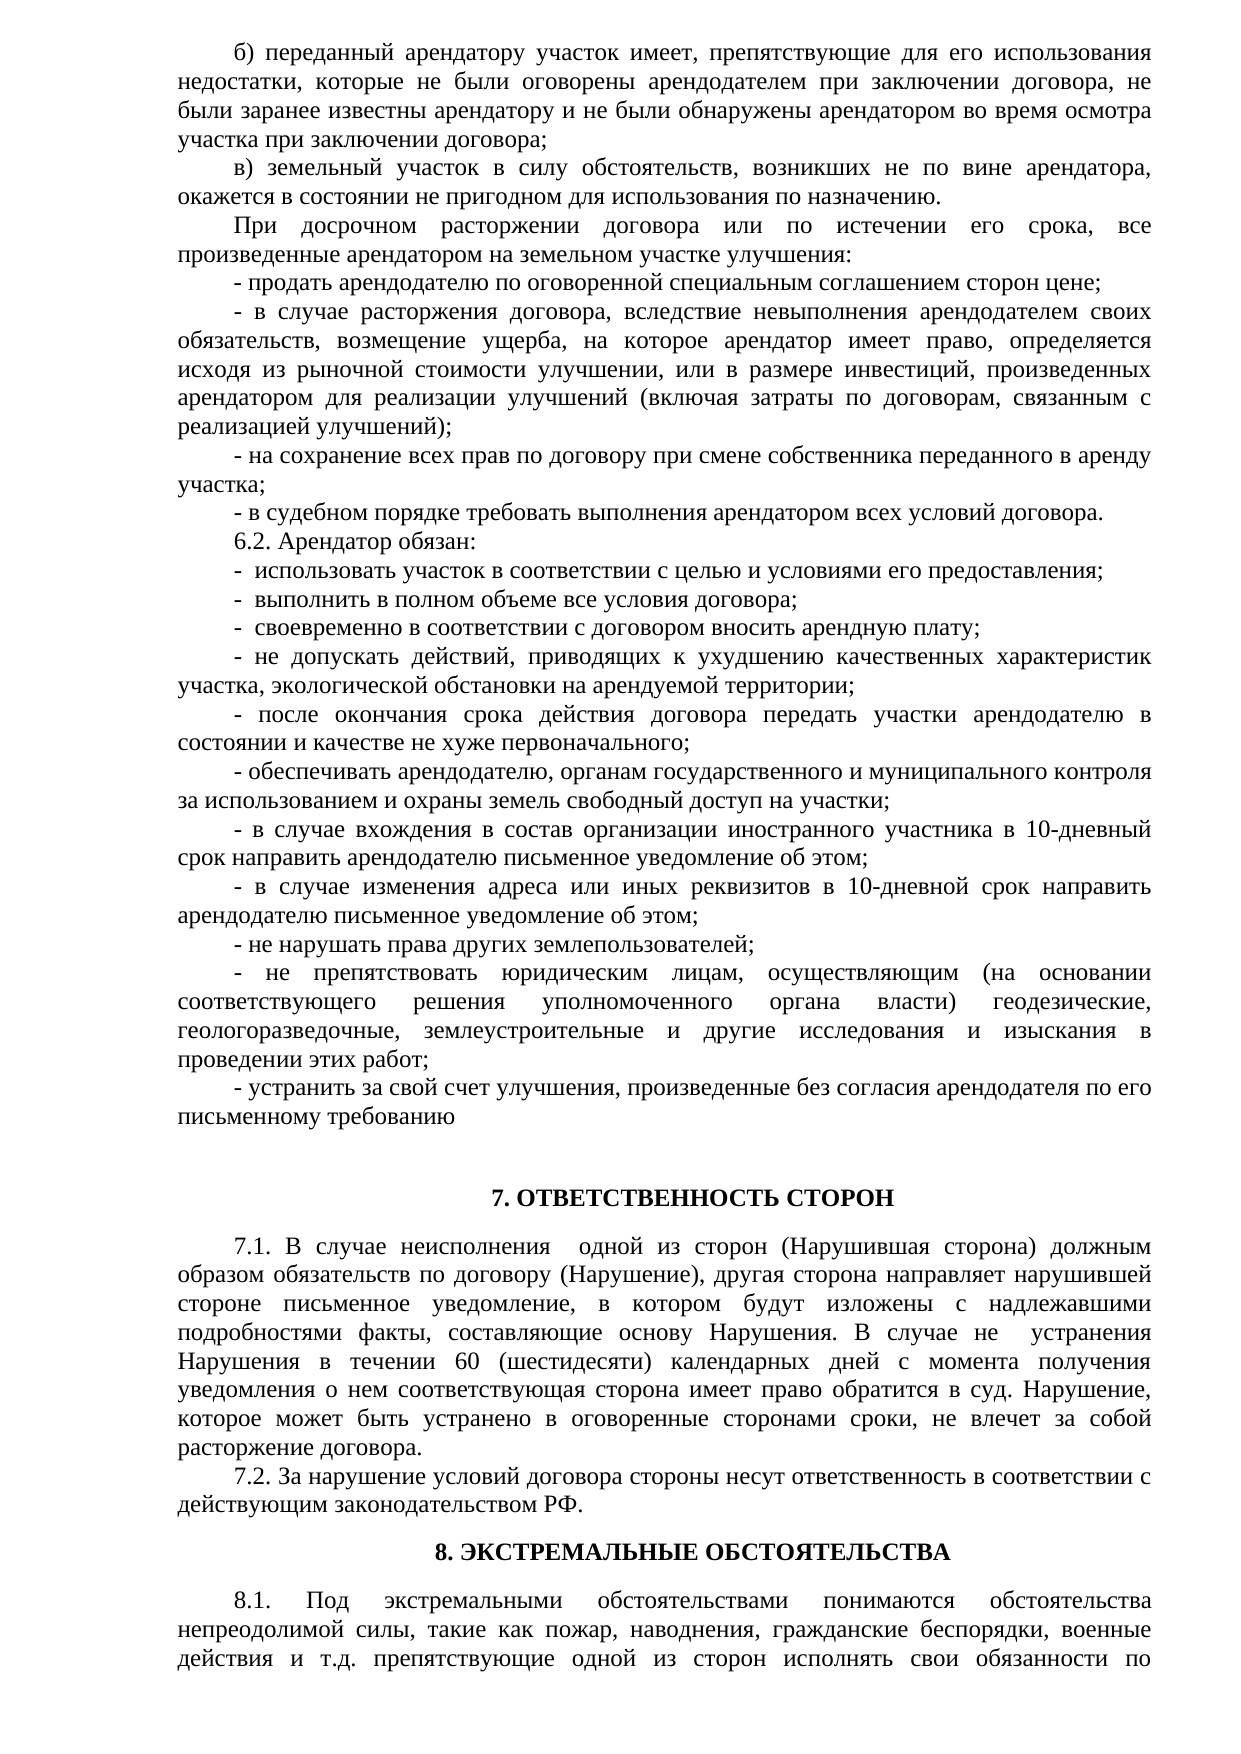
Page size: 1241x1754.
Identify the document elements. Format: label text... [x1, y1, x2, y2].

text в) земельный участок в силу обстоятельств, возникших не по вине арендатора, окажется в состоянии не пригодном для использования по назначению. [177, 152, 1152, 210]
text - в судебном порядке требовать выполнения арендатором всех условий договора. [177, 497, 1152, 526]
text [177, 1585, 1152, 1672]
text 7.1. В случае неисполнения одной из сторон (Нарушившая сторона) должным образом обязательств по договору (Нарушение), другая сторона направляет нарушившей стороне письменное уведомление, в котором будут изложены с надлежавшими подробностями факты, составляющие основу Нарушения. В случае не устранения Нарушения в течении 60 (шестидесяти) календарных дней с момента получения уведомления о нем соответствующая сторона имеет право обратится в суд. Нарушение, которое может быть устранено в оговоренные сторонами сроки, не влечет за собой расторжение договора. [177, 1231, 1152, 1461]
text 7. ОТВЕТСТВЕННОСТЬ СТОРОН [177, 1183, 1152, 1212]
text - своевременно в соответствии с договором вносить арендную плату; [177, 612, 1152, 641]
text - на сохранение всех прав по договору при смене собственника переданного в аренду участка; [177, 440, 1152, 497]
text - не нарушать права других землепользователей; [177, 929, 1152, 957]
text При досрочном расторжении договора или по истечении его срока, все произведенные арендатором на земельном участке улучшения: [177, 210, 1152, 267]
text - обеспечивать арендодателю, органам государственного и муниципального контроля за использованием и охраны земель свободный доступ на участки; [177, 756, 1152, 814]
text - устранить за свой счет улучшения, произведенные без согласия арендодателя по его письменному требованию [177, 1072, 1152, 1130]
text - использовать участок в соответствии с целью и условиями его предоставления; [177, 555, 1152, 584]
text - в случае вхождения в состав организации иностранного участника в 10-дневный срок направить арендодателю письменное уведомление об этом; [177, 814, 1152, 871]
text 6.2. Арендатор обязан: [177, 526, 1152, 555]
text - в случае расторжения договора, вследствие невыполнения арендодателем своих обязательств, возмещение ущерба, на которое арендатор имеет право, определяется исходя из рыночной стоимости улучшении, или в размере инвестиций, произведенных арендатором для реализации улучшений (включая затраты по договорам, связанным с реализацией улучшений); [177, 296, 1152, 440]
text - в случае изменения адреса или иных реквизитов в 10-дневной срок направить арендодателю письменное уведомление об этом; [177, 871, 1152, 929]
text - не допускать действий, приводящих к ухудшению качественных характеристик участка, экологической обстановки на арендуемой территории; [177, 641, 1152, 699]
text 8. ЭКСТРЕМАЛЬНЫЕ ОБСТОЯТЕЛЬСТВА [177, 1537, 1152, 1566]
text - не препятствовать юридическим лицам, осуществляющим (на основании соответствующего решения уполномоченного органа власти) геодезические, геологоразведочные, землеустроительные и другие исследования и изыскания в проведении этих работ; [177, 957, 1152, 1072]
text - после окончания срока действия договора передать участки арендодателю в состоянии и качестве не хуже первоначального; [177, 699, 1152, 756]
text б) переданный арендатору участок имеет, препятствующие для его использования недостатки, которые не были оговорены арендодателем при заключении договора, не были заранее известны арендатору и не были обнаружены арендатором во время осмотра участка при заключении договора; [177, 37, 1152, 152]
text - продать арендодателю по оговоренной специальным соглашением сторон цене; [177, 267, 1152, 296]
text - выполнить в полном объеме все условия договора; [177, 584, 1152, 612]
text 7.2. За нарушение условий договора стороны несут ответственность в соответствии с действующим законодательством РФ. [177, 1461, 1152, 1518]
